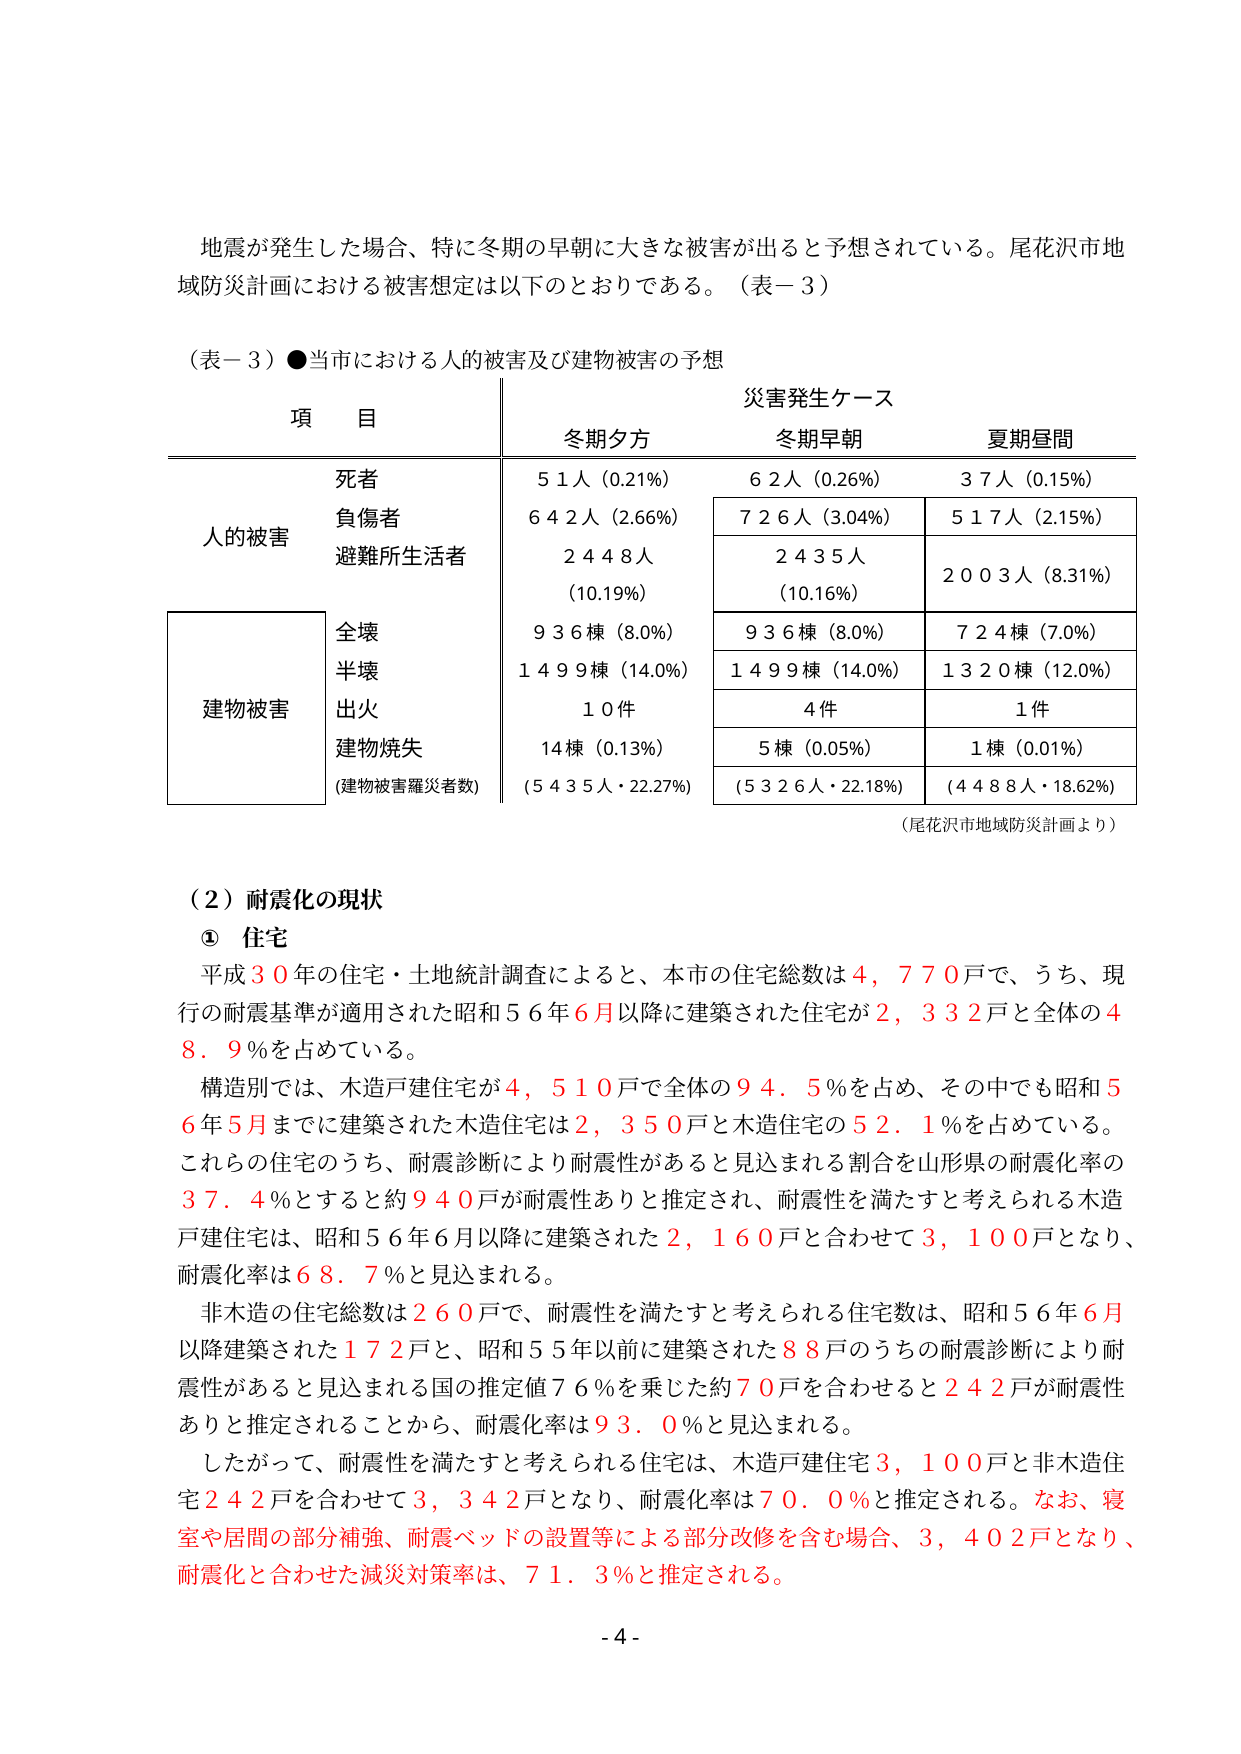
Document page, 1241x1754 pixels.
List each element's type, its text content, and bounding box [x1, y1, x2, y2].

table_cell １４９９棟（14.0%） [503, 650, 713, 688]
table_cell 負傷者 [325, 497, 500, 535]
table_cell ７２４棟（7.0%） [926, 613, 1136, 650]
table_cell 人的被害 [167, 456, 325, 611]
table_cell ２４３５人（10.16%） [714, 536, 924, 611]
table_cell １件 [926, 690, 1136, 727]
text （表－３）●当市における人的被害及び建物被害の予想 [177, 341, 1125, 378]
text 平成３０年の住宅・土地統計調査によると、本市の住宅総数は４，７７０戸で、うち、現行の耐震基準が適用された昭和５６年６月以降に建築された住宅が２，３３２戸と全体の４８．９％を占めている。 [177, 955, 1125, 1068]
table_cell ４件 [714, 690, 924, 727]
table_cell ５１７人（2.15%） [926, 498, 1136, 535]
table_cell ５棟（0.05%） [714, 728, 924, 766]
text 地震が発生した場合、特に冬期の早朝に大きな被害が出ると予想されている。尾花沢市地域防災計画における被害想定は以下のとおりである。（表－３） [177, 228, 1125, 303]
table_cell 出火 [326, 689, 500, 727]
text 非木造の住宅総数は２６０戸で、耐震性を満たすと考えられる住宅数は、昭和５６年６月以降建築された１７２戸と、昭和５５年以前に建築された８８戸のうちの耐震診断により耐震性があると見込まれる国の推定値７６％を乗じた約７０戸を合わせると２４２戸が耐震性ありと推定されることから、耐震化率は９３．０％と見込まれる。 [177, 1293, 1125, 1443]
table_cell ２４４８人（10.19%） [503, 535, 713, 611]
text したがって、耐震性を満たすと考えられる住宅は、木造戸建住宅３，１００戸と非木造住宅２４２戸を合わせて３，３４２戸となり、耐震化率は７０．０％と推定される。なお、寝室や居間の部分補強、耐震ベッドの設置等による部分改修を含む場合、３，４０２戸となり、耐震化と合わせた減災対策率は、７１．３％と推定される。 [177, 1443, 1125, 1593]
table_cell 14棟（0.13%） [503, 727, 713, 766]
table_cell 建物焼失 [326, 727, 500, 766]
table_cell １３２０棟（12.0%） [926, 651, 1136, 688]
table_cell 冬期夕方 [503, 416, 713, 456]
table_cell 死者 [325, 459, 500, 497]
table_cell 夏期昼間 [925, 416, 1137, 456]
table_cell １０件 [503, 689, 713, 727]
table_cell (５３２６人・22.18%) [714, 767, 924, 804]
table_cell ５１人（0.21%） [503, 459, 713, 497]
table_cell (４４８８人・18.62%) [926, 767, 1136, 804]
table_cell (５４３５人・22.27%) [502, 766, 713, 804]
table_cell ２００３人（8.31%） [926, 536, 1136, 611]
table_cell ６４２人（2.66%） [503, 497, 713, 535]
table_header 災害発生ケース [503, 378, 1137, 416]
table_cell １棟（0.01%） [926, 728, 1136, 766]
text （尾花沢市地域防災計画より） [177, 805, 1125, 843]
table_cell 避難所生活者 [325, 535, 500, 611]
table_cell ９３６棟（8.0%） [503, 611, 713, 650]
table_cell 全壊 [326, 611, 500, 650]
text （２）耐震化の現状 [177, 880, 1125, 918]
table_cell ３７人（0.15%） [925, 456, 1137, 497]
table_cell ７２６人（3.04%） [714, 498, 924, 535]
text 構造別では、木造戸建住宅が４，５１０戸で全体の９４．５％を占め、その中でも昭和５６年５月までに建築された木造住宅は２，３５０戸と木造住宅の５２．１％を占めている。これらの住宅のうち、耐震診断により耐震性があると見込まれる割合を山形県の耐震化率の３７．４％とすると約９４０戸が耐震性ありと推定され、耐震性を満たすと考えられる木造戸建住宅は、昭和５６年６月以降に建築された２，１６０戸と合わせて３，１００戸となり、耐震化率は６８．７％と見込まれる。 [177, 1068, 1125, 1293]
table_header 項 目 [167, 378, 500, 456]
table_cell 建物被害 [168, 613, 325, 804]
text ① 住宅 [177, 918, 1125, 955]
table_cell １４９９棟（14.0%） [714, 651, 924, 688]
table_cell ６２人（0.26%） [713, 459, 925, 497]
table_cell 半壊 [326, 650, 500, 688]
table_cell ９３６棟（8.0%） [714, 613, 924, 650]
table_cell 冬期早朝 [713, 416, 925, 456]
table_cell (建物被害羅災者数) [326, 766, 502, 804]
